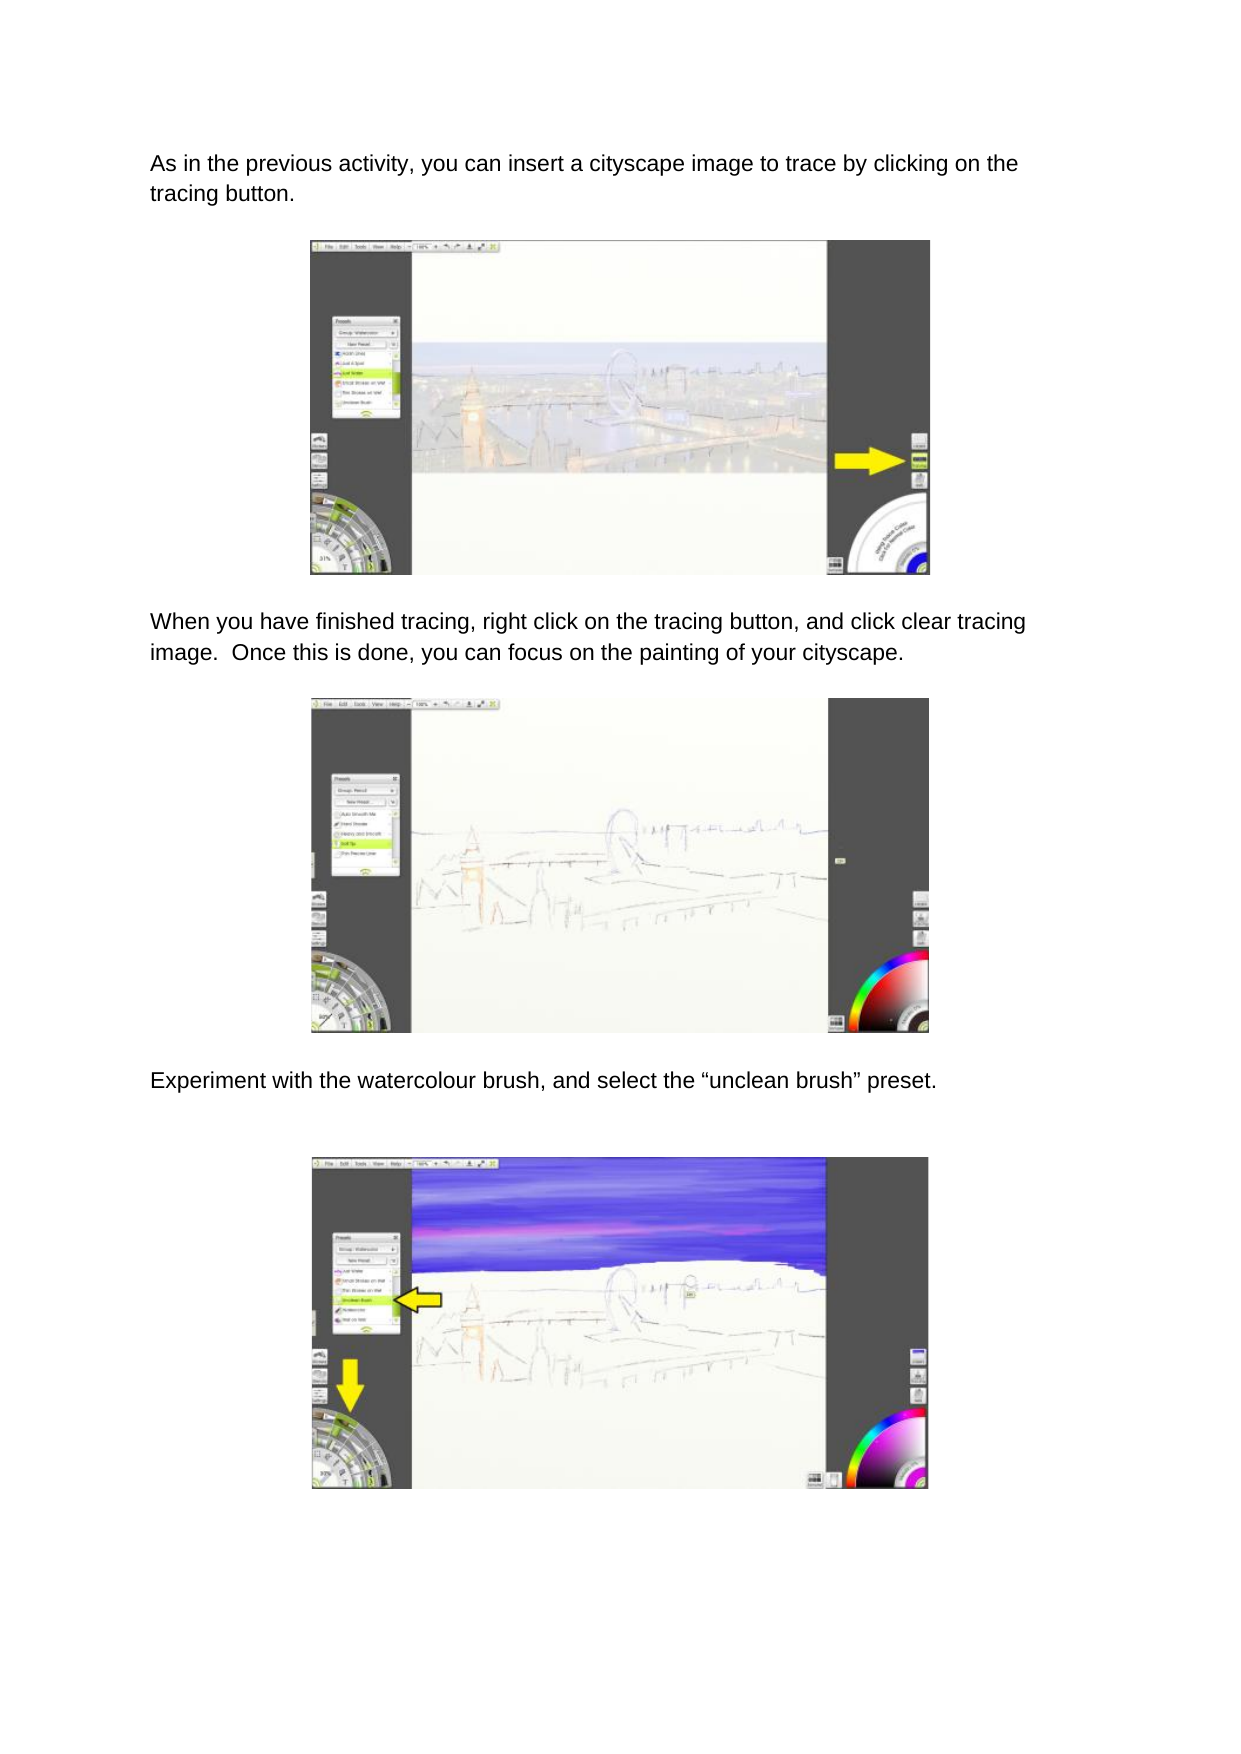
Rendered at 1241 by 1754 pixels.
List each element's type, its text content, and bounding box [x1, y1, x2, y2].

text Experiment with the watercolour brush, and select the “unclean brush” preset. [150, 1067, 1090, 1093]
picture [310, 240, 930, 575]
picture [311, 698, 929, 1033]
picture [311, 1157, 929, 1489]
text When you have finished tracing, right click on the tracing button, and click clear tracing image. Once this is done, you can focus on the painting of your cityscape. [150, 608, 1090, 665]
text As in the previous activity, you can insert a cityscape image to trace by clicking on the tracing button. [150, 150, 1090, 207]
